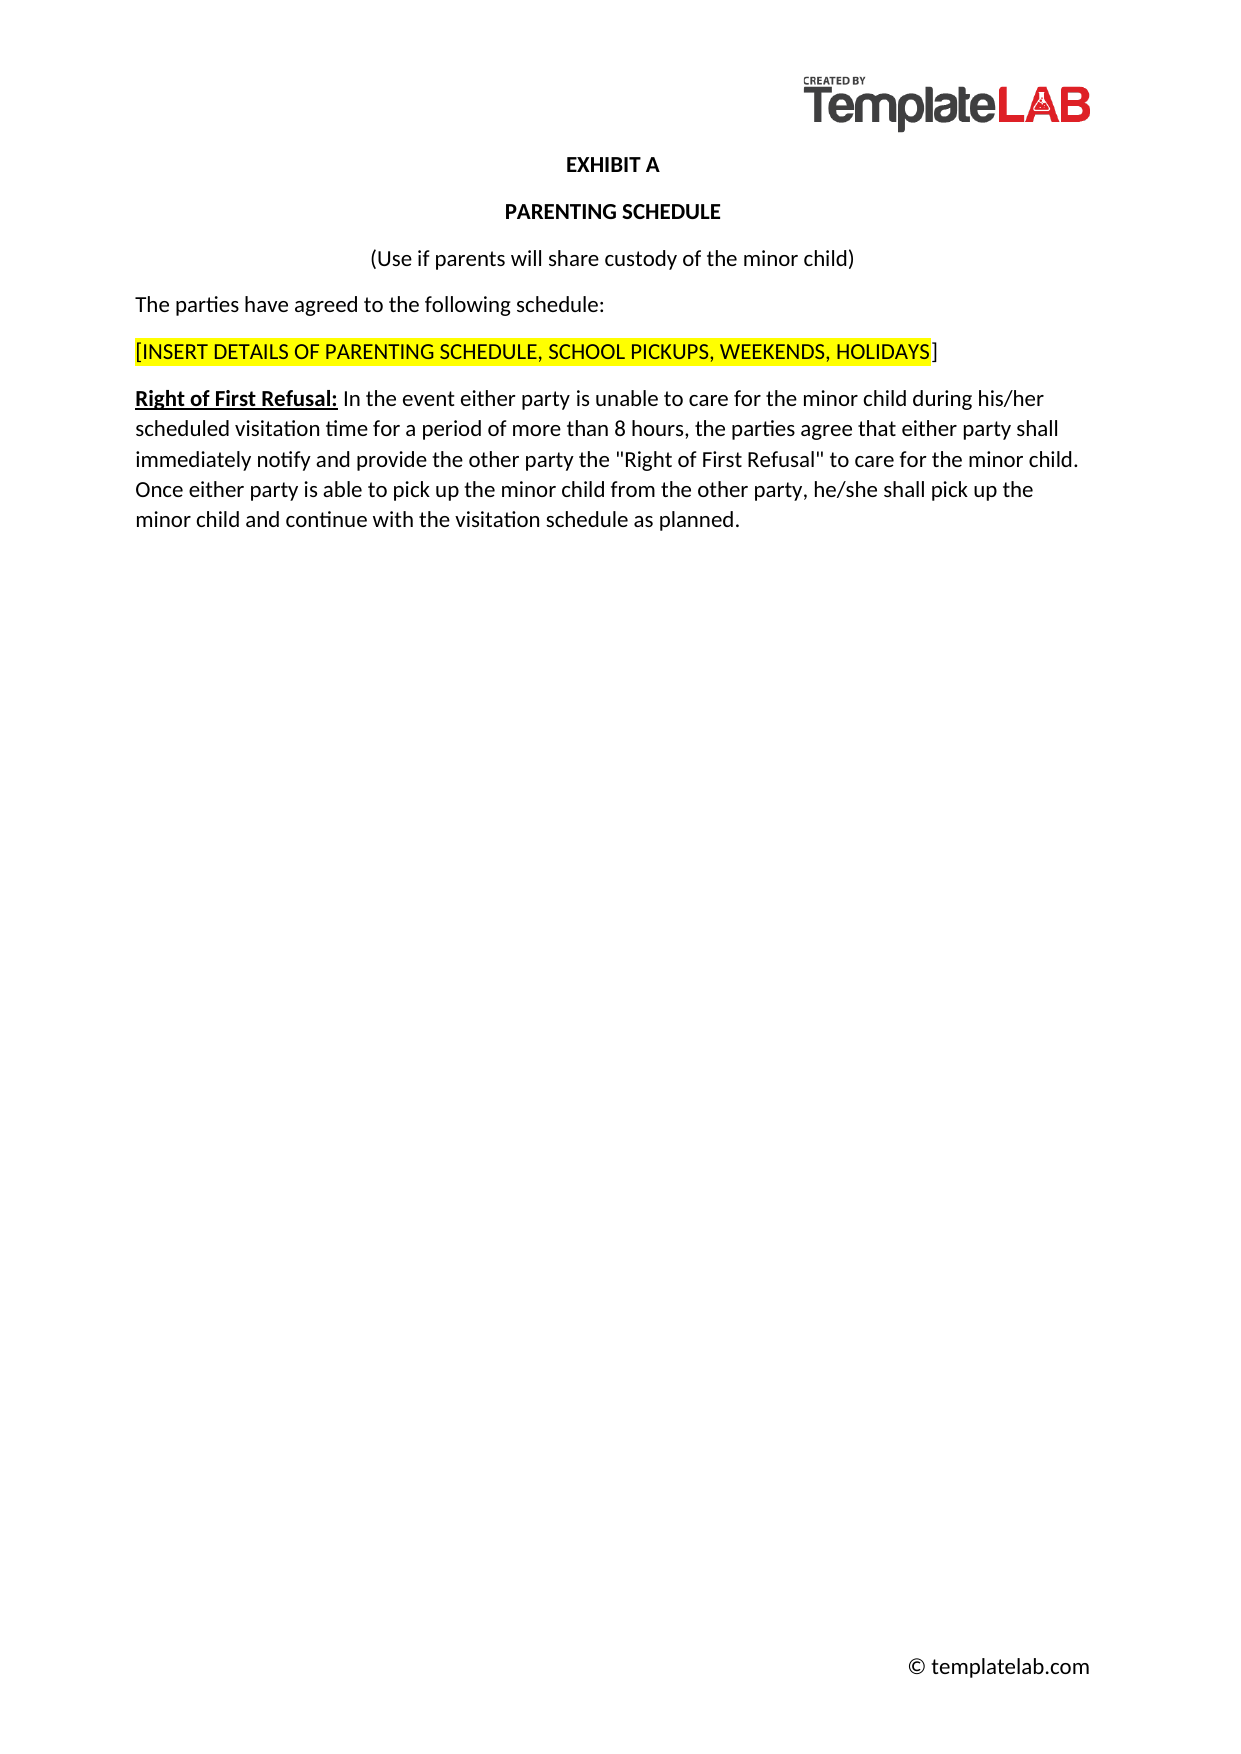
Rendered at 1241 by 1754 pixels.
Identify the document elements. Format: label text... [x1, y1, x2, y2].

text The parties have agreed to the following schedule: [135, 291, 1090, 319]
text PARENTING SCHEDULE [135, 197, 1090, 225]
text [INSERT DETAILS OF PARENTING SCHEDULE, SCHOOL PICKUPS, WEEKENDS, HOLIDAYS] [135, 337, 1090, 366]
text EXHIBIT A [135, 150, 1090, 178]
text (Use if parents will share custody of the minor child) [135, 244, 1090, 272]
picture [803, 73, 1091, 134]
text Right of First Refusal: In the event either party is unable to care for the minor child during his/her scheduled visitation time for a period of more than 8 hours, the parties agree that either party shall immediately notify and provide the other party the "Right of First Refusal" to care for the minor child. Once either party is able to pick up the minor child from the other party, he/she shall pick up the minor child and continue with the visitation schedule as planned. [135, 384, 1090, 533]
